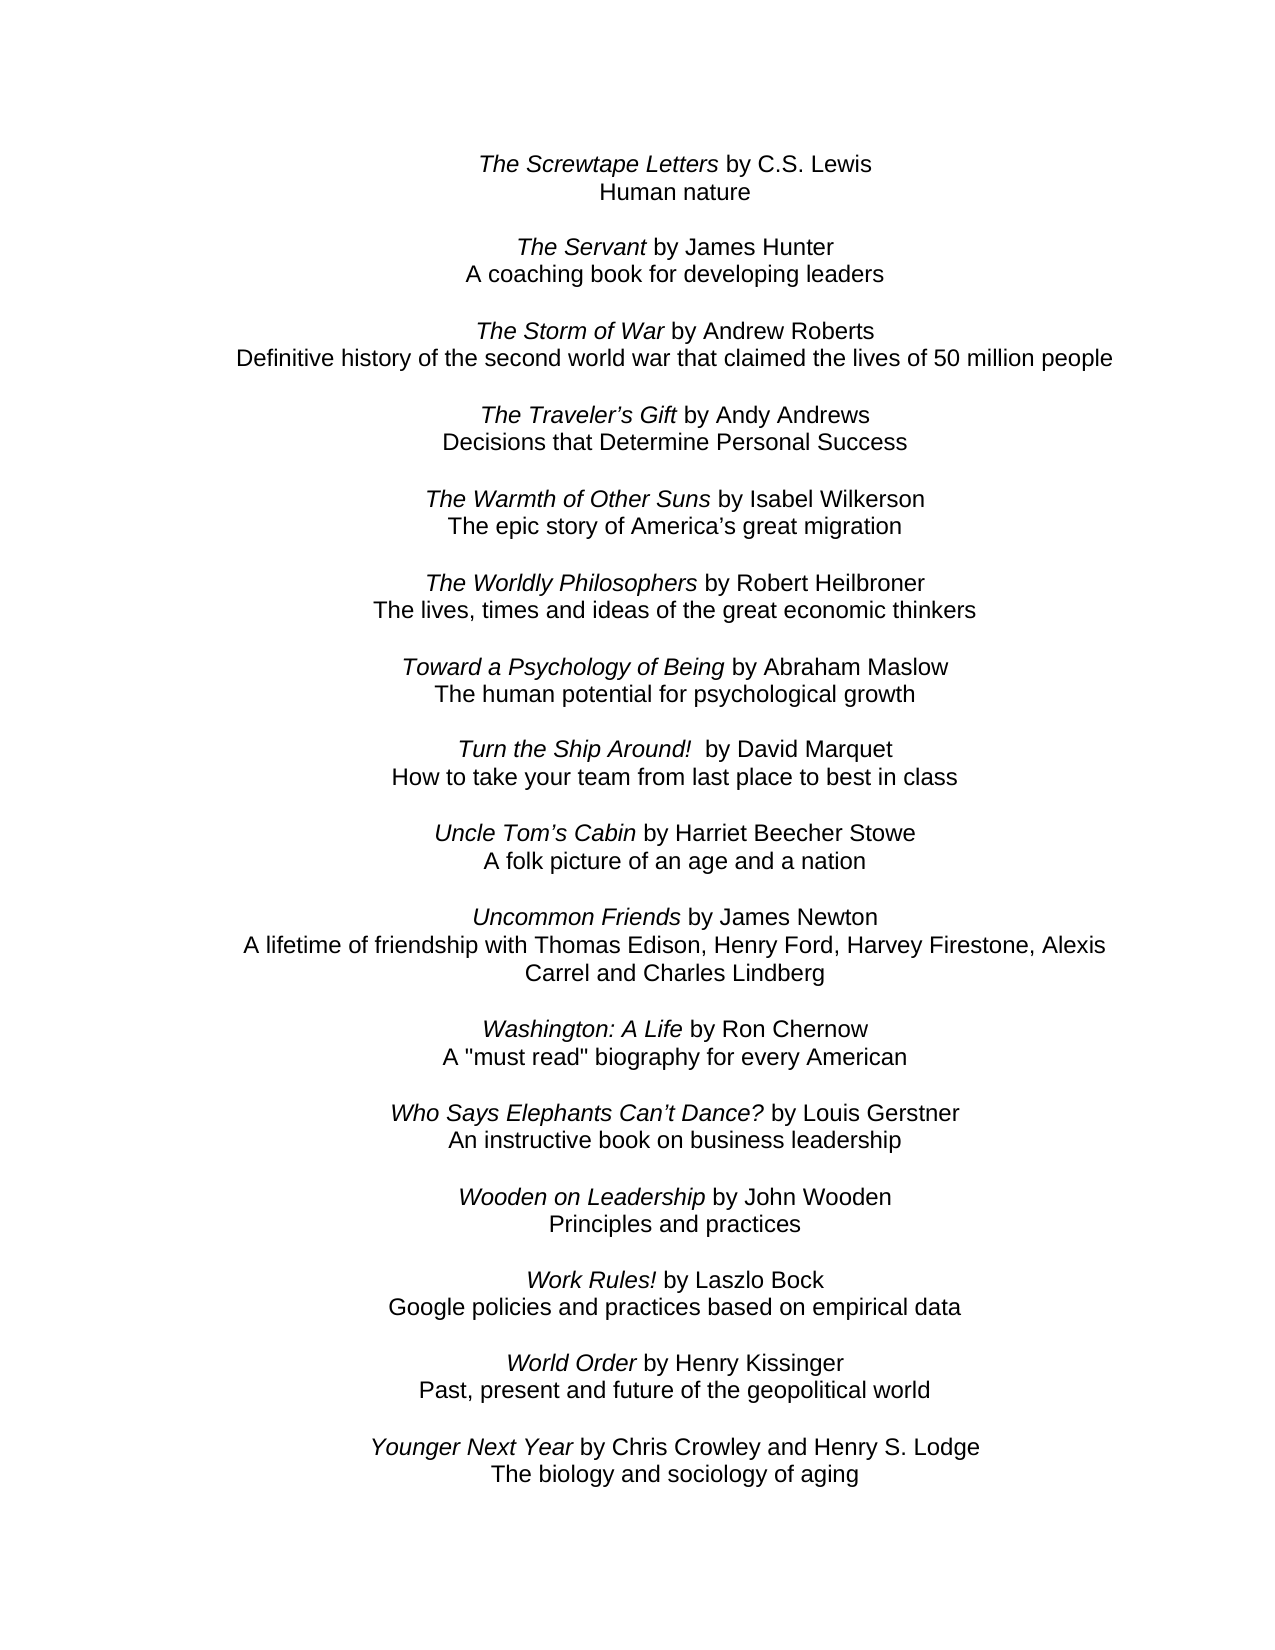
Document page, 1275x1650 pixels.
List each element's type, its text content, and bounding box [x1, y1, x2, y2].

text The epic story of America’s great migration [225, 512, 1125, 540]
text The human potential for psychological growth [225, 680, 1125, 708]
text An instructive book on business leadership [225, 1126, 1125, 1154]
text Uncle Tom’s Cabin by Harriet Beecher Stowe [225, 819, 1125, 847]
text The Traveler’s Gift by Andy Andrews [225, 401, 1125, 428]
text The Worldly Philosophers by Robert Heilbroner [225, 569, 1125, 596]
text Decisions that Determine Personal Success [225, 428, 1125, 456]
text Principles and practices [225, 1210, 1125, 1238]
text A "must read" biography for every American [225, 1042, 1125, 1070]
text World Order by Henry Kissinger [225, 1348, 1125, 1376]
text The Servant by James Hunter [225, 233, 1125, 260]
text A lifetime of friendship with Thomas Edison, Henry Ford, Harvey Firestone, Alexis [225, 931, 1125, 958]
text The Screwtape Letters by C.S. Lewis [225, 150, 1125, 178]
text Past, present and future of the geopolitical world [225, 1376, 1125, 1404]
text Work Rules! by Laszlo Bock [225, 1266, 1125, 1293]
text Toward a Psychology of Being by Abraham Maslow [225, 653, 1125, 680]
text Uncommon Friends by James Newton [225, 903, 1125, 931]
text A folk picture of an age and a nation [225, 847, 1125, 874]
text Younger Next Year by Chris Crowley and Henry S. Lodge [225, 1432, 1125, 1460]
text A coaching book for developing leaders [225, 260, 1125, 288]
text How to take your team from last place to best in class [225, 763, 1125, 791]
text The biology and sociology of aging [225, 1460, 1125, 1488]
text Washington: A Life by Ron Chernow [225, 1015, 1125, 1042]
text The Storm of War by Andrew Roberts [225, 317, 1125, 344]
text Turn the Ship Around! by David Marquet [225, 735, 1125, 763]
text Human nature [225, 178, 1125, 205]
text Google policies and practices based on empirical data [225, 1293, 1125, 1321]
text The Warmth of Other Suns by Isabel Wilkerson [225, 485, 1125, 512]
text Carrel and Charles Lindberg [225, 958, 1125, 986]
text The lives, times and ideas of the great economic thinkers [225, 596, 1125, 624]
text Definitive history of the second world war that claimed the lives of 50 million people [225, 344, 1125, 372]
text Wooden on Leadership by John Wooden [225, 1183, 1125, 1210]
text Who Says Elephants Can’t Dance? by Louis Gerstner [225, 1099, 1125, 1126]
